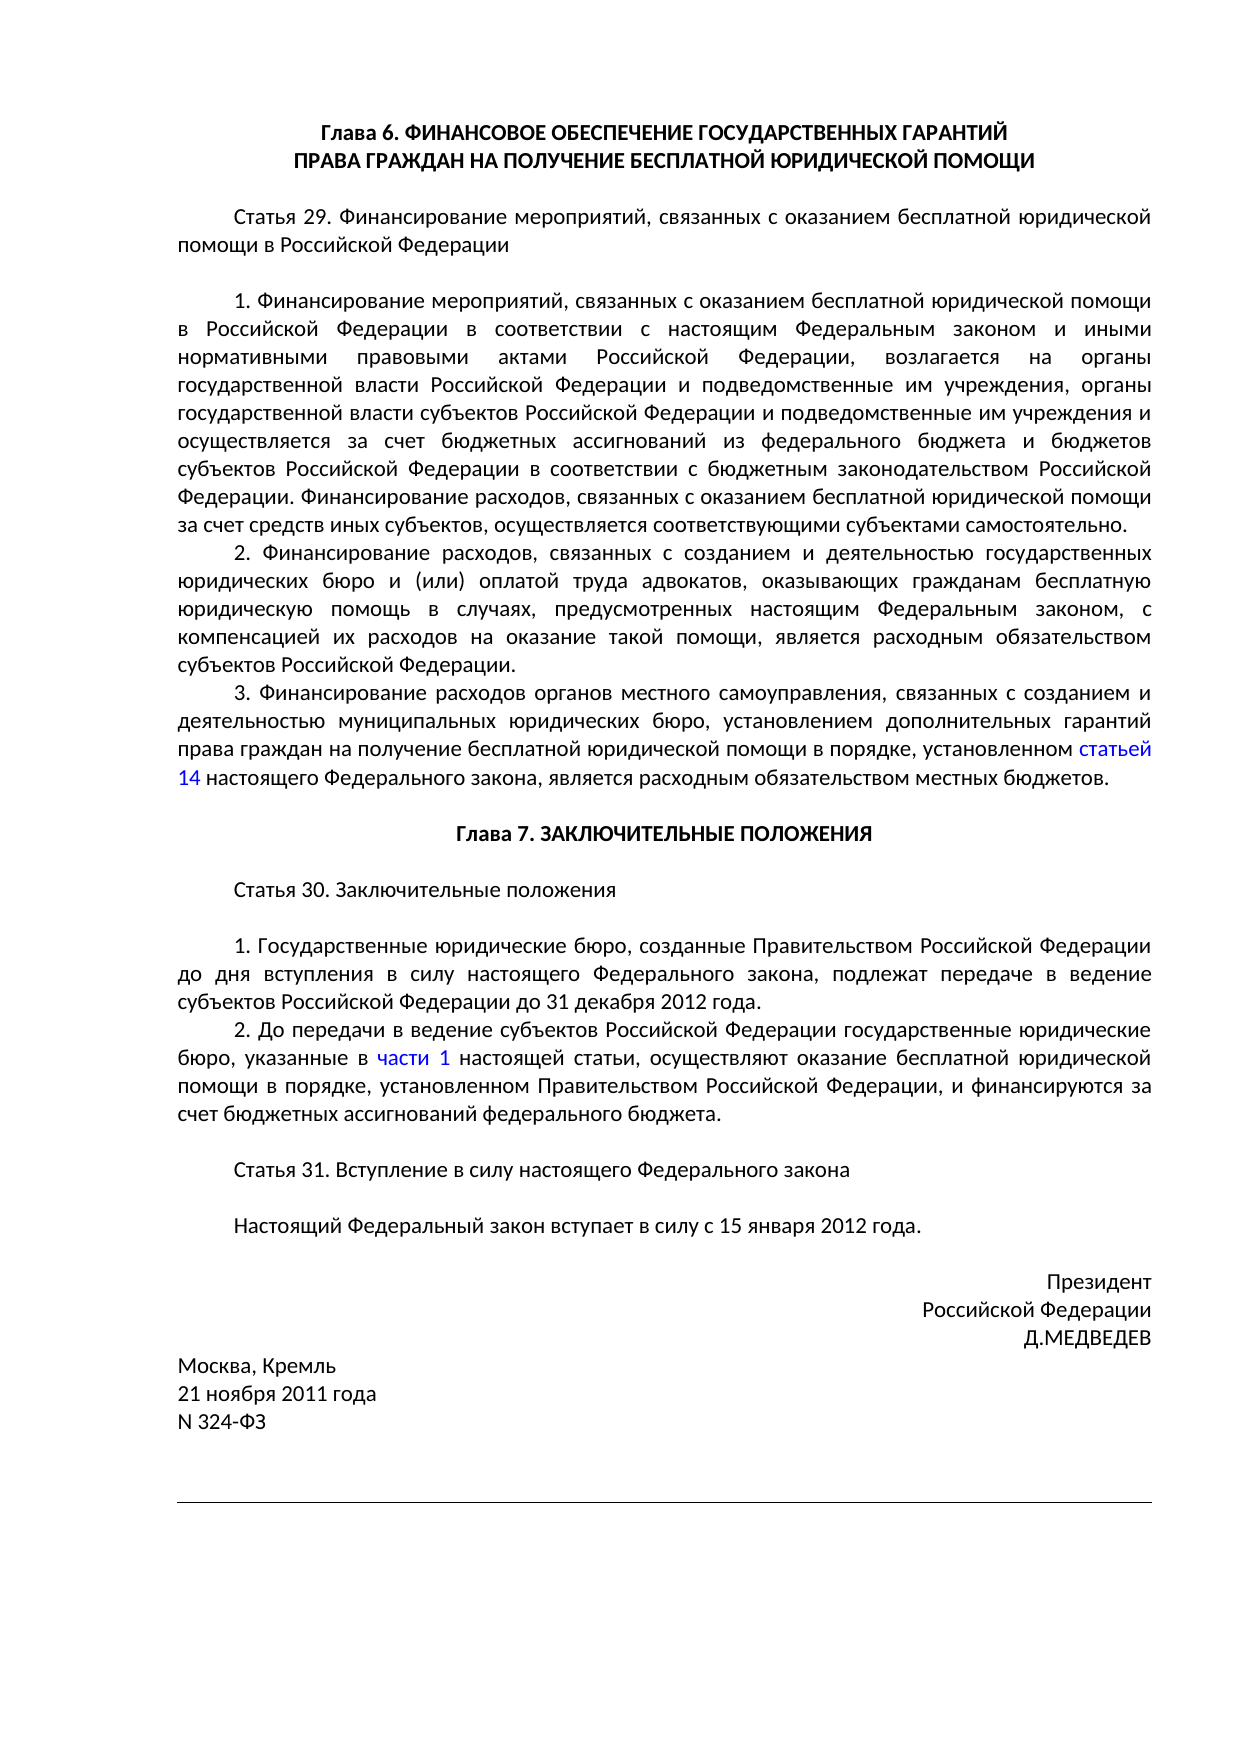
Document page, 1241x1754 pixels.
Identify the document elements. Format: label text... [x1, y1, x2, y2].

text Настоящий Федеральный закон вступает в силу с 15 января 2012 года. [177, 1211, 1152, 1239]
text 2. Финансирование расходов, связанных с созданием и деятельностью государственных юридических бюро и (или) оплатой труда адвокатов, оказывающих гражданам бесплатную юридическую помощь в случаях, предусмотренных настоящим Федеральным законом, с компенсацией их расходов на оказание такой помощи, является расходным обязательством субъектов Российской Федерации. [177, 538, 1152, 678]
text Статья 31. Вступление в силу настоящего Федерального закона [177, 1155, 1152, 1183]
title ПРАВА ГРАЖДАН НА ПОЛУЧЕНИЕ БЕСПЛАТНОЙ ЮРИДИЧЕСКОЙ ПОМОЩИ [177, 146, 1152, 174]
title Глава 6. ФИНАНСОВОЕ ОБЕСПЕЧЕНИЕ ГОСУДАРСТВЕННЫХ ГАРАНТИЙ [177, 118, 1152, 146]
text Статья 29. Финансирование мероприятий, связанных с оказанием бесплатной юридической помощи в Российской Федерации [177, 202, 1152, 258]
text 1. Государственные юридические бюро, созданные Правительством Российской Федерации до дня вступления в силу настоящего Федерального закона, подлежат передаче в ведение субъектов Российской Федерации до 31 декабря 2012 года. [177, 931, 1152, 1015]
text 2. До передачи в ведение субъектов Российской Федерации государственные юридические бюро, указанные в части 1 настоящей статьи, осуществляют оказание бесплатной юридической помощи в порядке, установленном Правительством Российской Федерации, и финансируются за счет бюджетных ассигнований федерального бюджета. [177, 1015, 1152, 1127]
title Глава 7. ЗАКЛЮЧИТЕЛЬНЫЕ ПОЛОЖЕНИЯ [177, 819, 1152, 847]
text Москва, Кремль [177, 1351, 1152, 1379]
text Российской Федерации [177, 1295, 1152, 1323]
text 1. Финансирование мероприятий, связанных с оказанием бесплатной юридической помощи в Российской Федерации в соответствии с настоящим Федеральным законом и иными нормативными правовыми актами Российской Федерации, возлагается на органы государственной власти Российской Федерации и подведомственные им учреждения, органы государственной власти субъектов Российской Федерации и подведомственные им учреждения и осуществляется за счет бюджетных ассигнований из федерального бюджета и бюджетов субъектов Российской Федерации в соответствии с бюджетным законодательством Российской Федерации. Финансирование расходов, связанных с оказанием бесплатной юридической помощи за счет средств иных субъектов, осуществляется соответствующими субъектами самостоятельно. [177, 286, 1152, 538]
text 3. Финансирование расходов органов местного самоуправления, связанных с созданием и деятельностью муниципальных юридических бюро, установлением дополнительных гарантий права граждан на получение бесплатной юридической помощи в порядке, установленном статьей 14 настоящего Федерального закона, является расходным обязательством местных бюджетов. [177, 678, 1152, 791]
text Д.МЕДВЕДЕВ [177, 1323, 1152, 1351]
text Статья 30. Заключительные положения [177, 875, 1152, 903]
text Президент [177, 1267, 1152, 1295]
text N 324-ФЗ [177, 1407, 1152, 1435]
text 21 ноября 2011 года [177, 1379, 1152, 1407]
